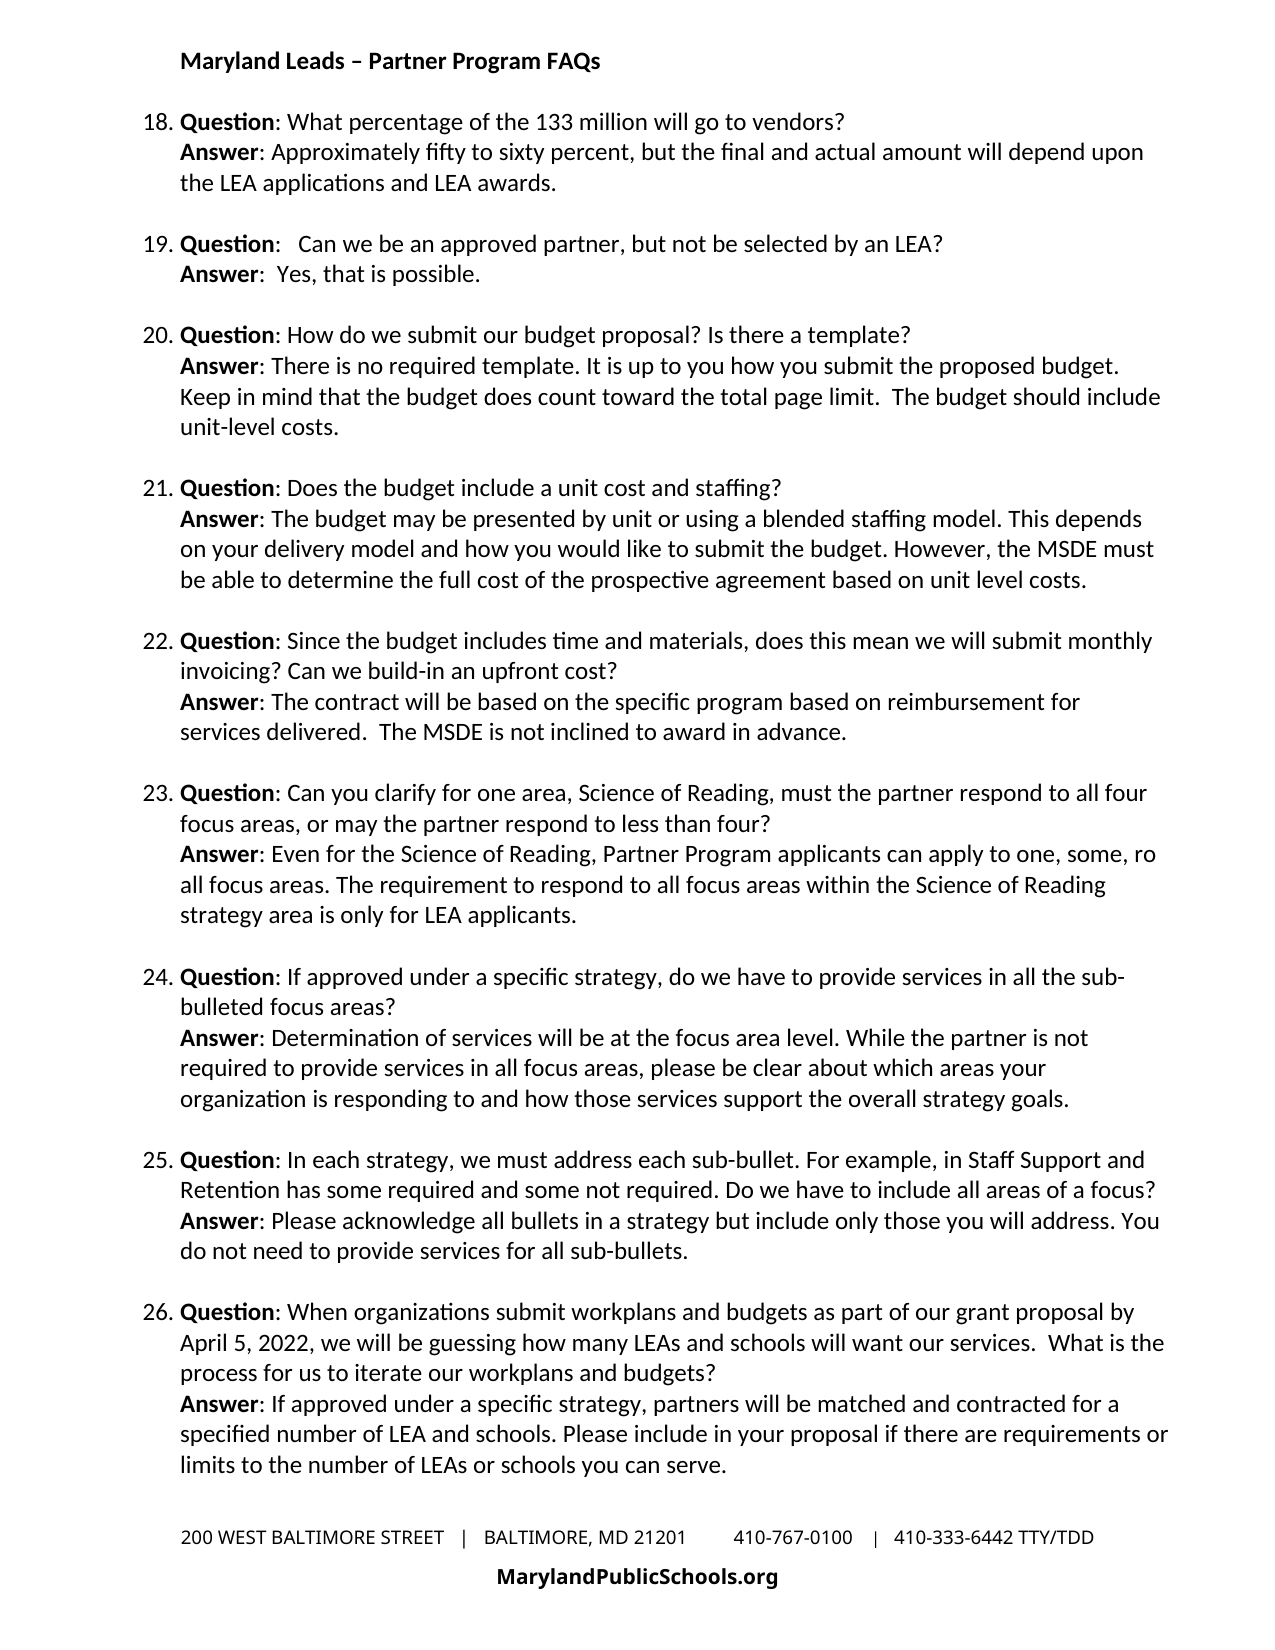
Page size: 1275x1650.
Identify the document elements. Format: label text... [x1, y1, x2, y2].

list Answer: The budget may be presented by unit or using a blended staffing model. This depends on your delivery model and how you would like to submit the budget. However, the MSDE must be able to determine the full cost of the prospective agreement based on unit level costs. [180, 503, 1166, 594]
list Answer: If approved under a specific strategy, partners will be matched and contracted for a specified number of LEA and schools. Please include in your proposal if there are requirements or limits to the number of LEAs or schools you can serve. [180, 1388, 1170, 1479]
list Answer: Even for the Science of Reading, Partner Program applicants can apply to one, some, ro all focus areas. The requirement to respond to all focus areas within the Science of Reading strategy area is only for LEA applicants. [180, 838, 1166, 930]
list Question: Does the budget include a unit cost and staffing? [142, 472, 1170, 503]
list Question: In each strategy, we must address each sub-bullet. For example, in Staff Support and Retention has some required and some not required. Do we have to include all areas of a focus? [142, 1144, 1166, 1205]
list Question: If approved under a specific strategy, do we have to provide services in all the sub-bulleted focus areas? [142, 961, 1170, 1022]
list Answer: The contract will be based on the specific program based on reimbursement for services delivered. The MSDE is not inclined to award in advance. [180, 686, 1166, 747]
list Question: Can we be an approved partner, but not be selected by an LEA? [142, 228, 1170, 259]
list Answer: Please acknowledge all bullets in a strategy but include only those you will address. You do not need to provide services for all sub-bullets. [180, 1205, 1166, 1266]
list Question: Can you clarify for one area, Science of Reading, must the partner respond to all four focus areas, or may the partner respond to less than four? [142, 777, 1170, 838]
list Question: Since the budget includes time and materials, does this mean we will submit monthly invoicing? Can we build-in an upfront cost? [142, 625, 1166, 686]
list Answer: Approximately fifty to sixty percent, but the final and actual amount will depend upon the LEA applications and LEA awards. [180, 137, 1166, 198]
list Answer: Determination of services will be at the focus area level. While the partner is not required to provide services in all focus areas, please be clear about which areas your organization is responding to and how those services support the overall strategy goals. [180, 1022, 1166, 1113]
list Answer: Yes, that is possible. [180, 259, 1166, 289]
list Question: How do we submit our budget proposal? Is there a template? [142, 320, 1170, 350]
list Question: What percentage of the 133 million will go to vendors? [142, 106, 1170, 137]
list Answer: There is no required template. It is up to you how you submit the proposed budget. Keep in mind that the budget does count toward the total page limit. The budget should include unit-level costs. [180, 350, 1166, 442]
list Question: When organizations submit workplans and budgets as part of our grant proposal by April 5, 2022, we will be guessing how many LEAs and schools will want our services. What is the process for us to iterate our workplans and budgets? [142, 1296, 1170, 1388]
